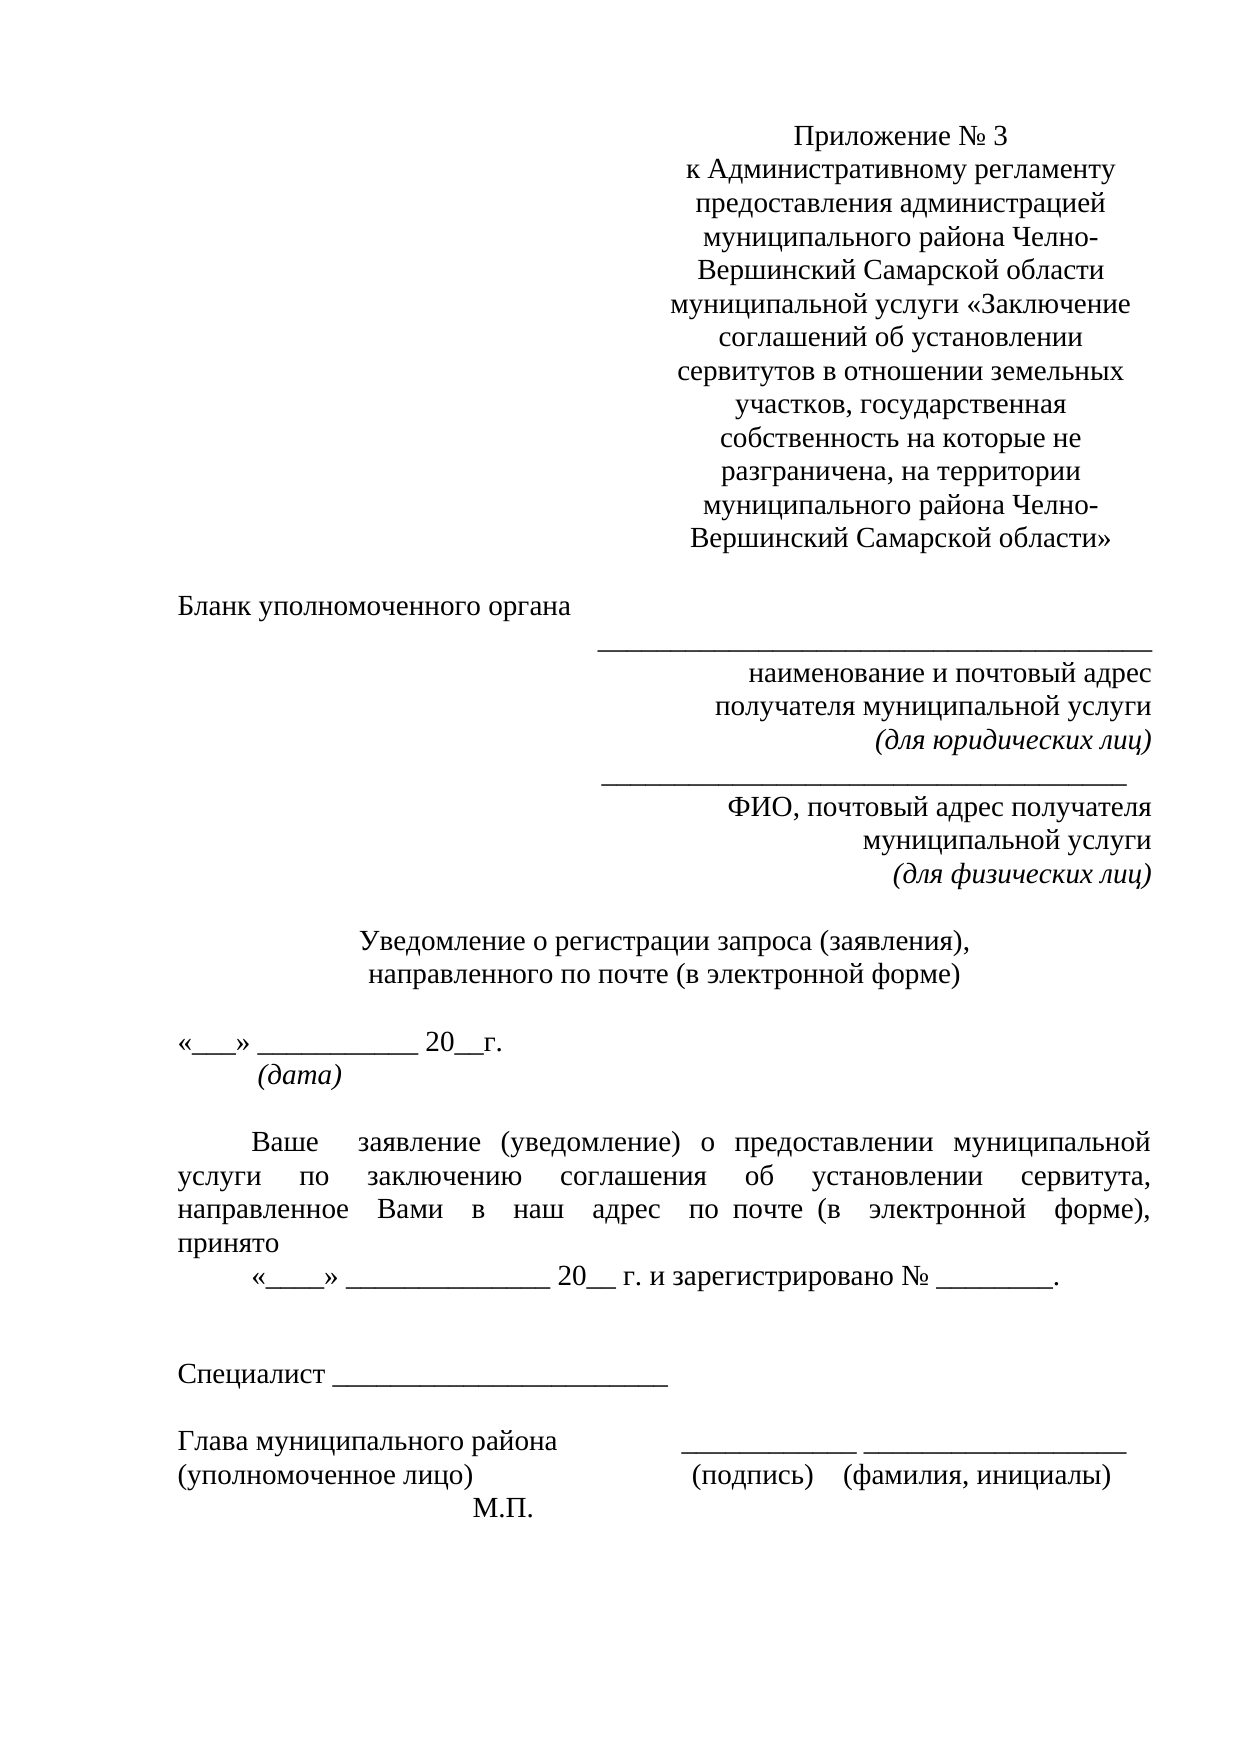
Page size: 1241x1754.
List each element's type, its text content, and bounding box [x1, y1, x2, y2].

text Уведомление о регистрации запроса (заявления), [177, 923, 1152, 957]
text направленного по почте (в электронной форме) [177, 957, 1152, 990]
text «____» ______________ 20__ г. и зарегистрировано № ________. [177, 1258, 1152, 1292]
text (для физических лиц) [576, 856, 1152, 889]
text Специалист _______________________ [177, 1356, 1152, 1390]
text Бланк уполномоченного органа [177, 588, 1152, 621]
text М.П. [177, 1490, 1152, 1524]
text (уполномоченное лицо) (подпись) (фамилия, инициалы) [177, 1457, 1152, 1490]
text ______________________________________ [177, 621, 1152, 655]
text к Административному регламенту предоставления администрацией муниципального района Челно-Вершинский Самарской области муниципальной услуги «Заключение соглашений об установлении сервитутов в отношении земельных участков, государственная собственность на которые не разграничена, на территории муниципального района Челно-Вершинский Самарской области» [650, 152, 1152, 554]
text (для юридических лиц) [177, 722, 1152, 755]
text наименование и почтовый адрес [177, 655, 1152, 688]
text (дата) [177, 1057, 1152, 1091]
text Глава муниципального района ____________ __________________ [177, 1423, 1152, 1457]
text Приложение № 3 [650, 118, 1152, 152]
text ФИО, почтовый адрес получателя [177, 789, 1152, 822]
text получателя муниципальной услуги [177, 688, 1152, 722]
text ____________________________________ [576, 755, 1152, 789]
text Ваше заявление (уведомление) о предоставлении муниципальной услуги по заключению соглашения об установлении сервитута, направленное Вами в наш адрес по почте (в электронной форме), принято [177, 1124, 1152, 1258]
text «___» ___________ 20__г. [177, 1024, 1152, 1057]
text муниципальной услуги [177, 822, 1152, 856]
